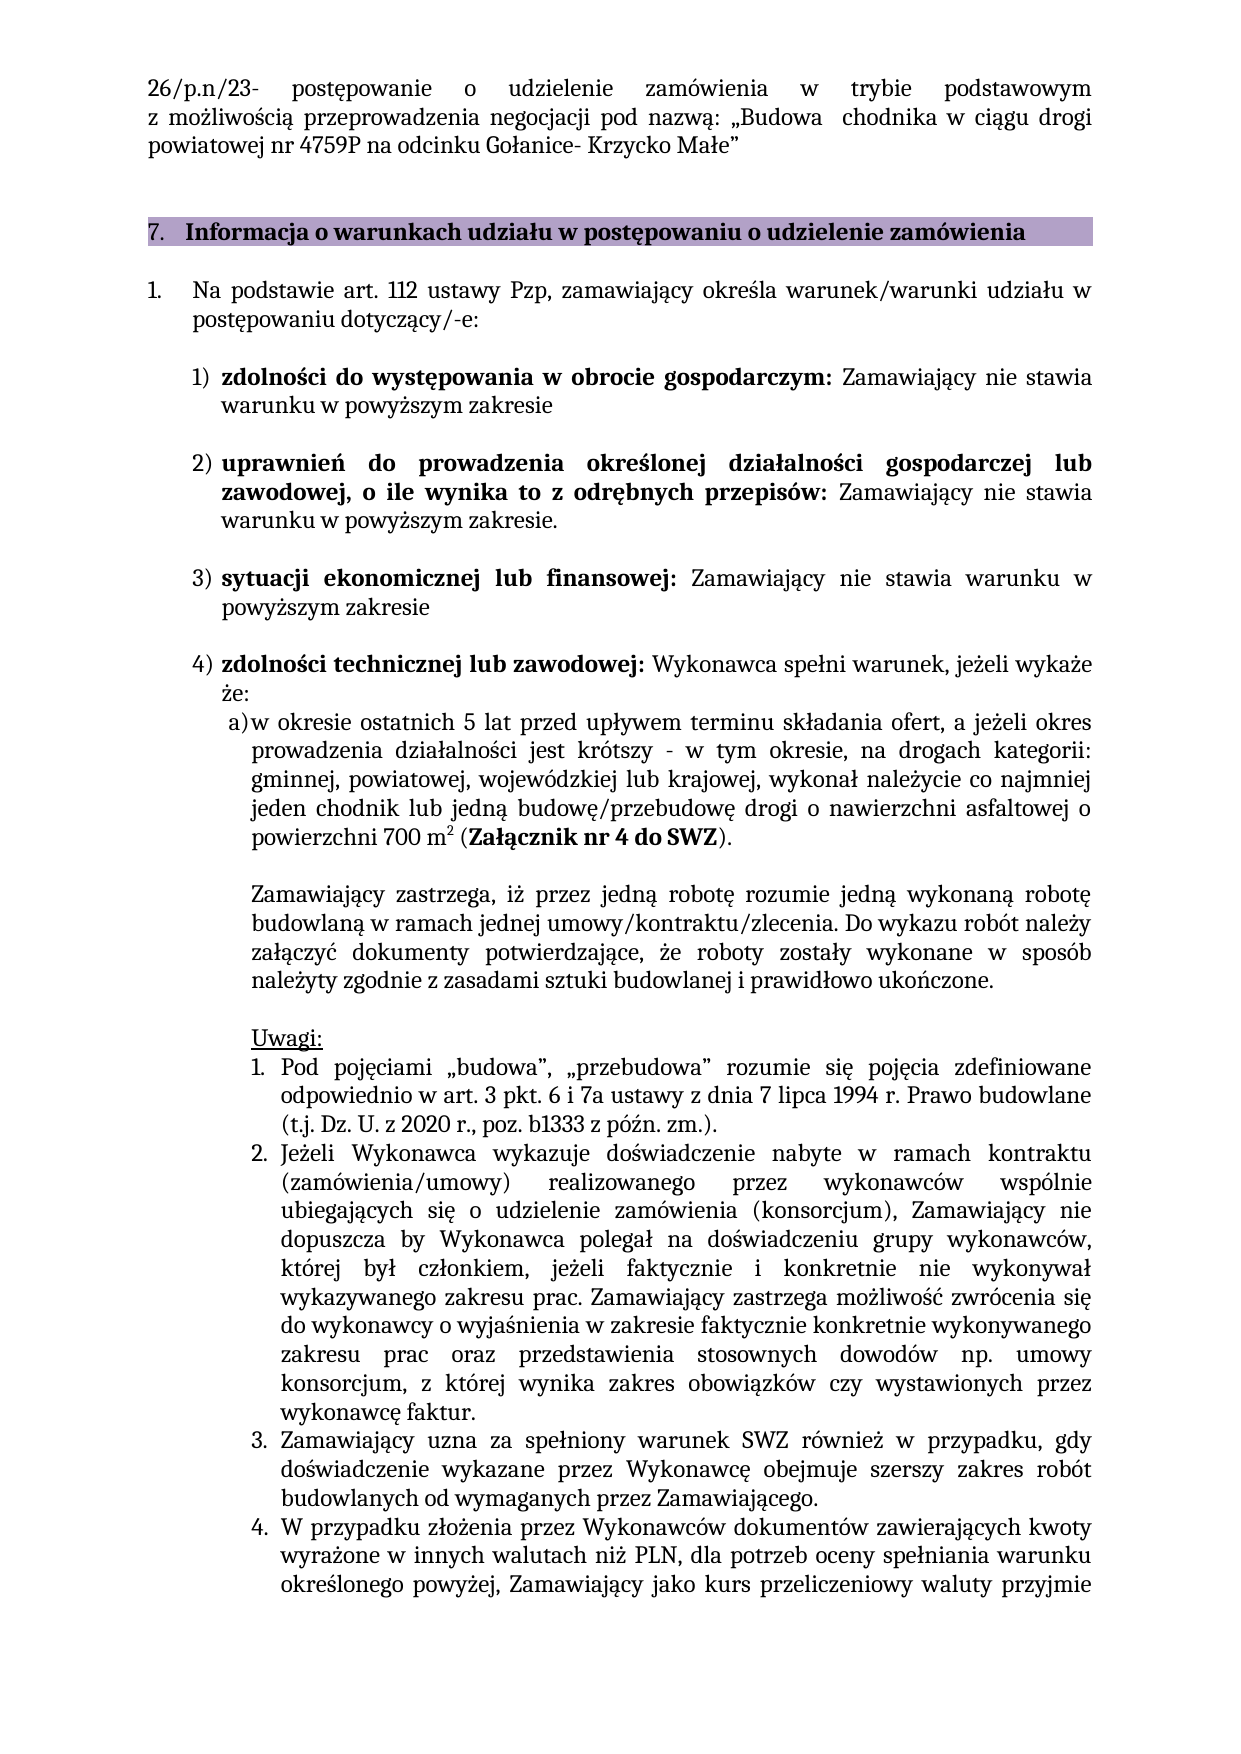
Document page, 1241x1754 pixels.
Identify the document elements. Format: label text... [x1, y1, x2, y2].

list w okresie ostatnich 5 lat przed upływem terminu składania ofert, a jeżeli okres prowadzenia działalności jest krótszy - w tym okresie, na drogach kategorii: gminnej, powiatowej, wojewódzkiej lub krajowej, wykonał należycie co najmniej jeden chodnik lub jedną budowę/przebudowę drogi o nawierzchni asfaltowej o powierzchni 700 m2 (Załącznik nr 4 do SWZ). [228, 708, 1093, 851]
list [251, 1513, 1093, 1599]
list sytuacji ekonomicznej lub finansowej: Zamawiający nie stawia warunku w powyższym zakresie [192, 564, 1093, 621]
list uprawnień do prowadzenia określonej działalności gospodarczej lub zawodowej, o ile wynika to z odrębnych przepisów: Zamawiający nie stawia warunku w powyższym zakresie. [192, 449, 1093, 535]
list Jeżeli Wykonawca wykazuje doświadczenie nabyte w ramach kontraktu (zamówienia/umowy) realizowanego przez wykonawców wspólnie ubiegających się o udzielenie zamówienia (konsorcjum), Zamawiający nie dopuszcza by Wykonawca polegał na doświadczeniu grupy wykonawców, której był członkiem, jeżeli faktycznie i konkretnie nie wykonywał wykazywanego zakresu prac. Zamawiający zastrzega możliwość zwrócenia się do wykonawcy o wyjaśnienia w zakresie faktycznie konkretnie wykonywanego zakresu prac oraz przedstawienia stosownych dowodów np. umowy konsorcjum, z której wynika zakres obowiązków czy wystawionych przez wykonawcę faktur. [251, 1139, 1093, 1426]
list Na podstawie art. 112 ustawy Pzp, zamawiający określa warunek/warunki udziału w postępowaniu dotyczący/-e: [148, 276, 1093, 334]
list zdolności do występowania w obrocie gospodarczym: Zamawiający nie stawia warunku w powyższym zakresie [192, 363, 1093, 420]
list Zamawiający zastrzega, iż przez jedną robotę rozumie jedną wykonaną robotę budowlaną w ramach jednej umowy/kontraktu/zlecenia. Do wykazu robót należy załączyć dokumenty potwierdzające, że roboty zostały wykonane w sposób należyty zgodnie z zasadami sztuki budowlanej i prawidłowo ukończone. [251, 880, 1093, 995]
list Zamawiający uzna za spełniony warunek SWZ również w przypadku, gdy doświadczenie wykazane przez Wykonawcę obejmuje szerszy zakres robót budowlanych od wymaganych przez Zamawiającego. [251, 1426, 1093, 1513]
list zdolności technicznej lub zawodowej: Wykonawca spełni warunek, jeżeli wykaże że: [192, 650, 1093, 708]
list Informacja o warunkach udziału w postępowaniu o udzielenie zamówienia [148, 217, 1093, 246]
list Pod pojęciami „budowa”, „przebudowa” rozumie się pojęcia zdefiniowane odpowiednio w art. 3 pkt. 6 i 7a ustawy z dnia 7 lipca 1994 r. Prawo budowlane (t.j. Dz. U. z 2020 r., poz. b1333 z późn. zm.). [251, 1053, 1093, 1139]
list Uwagi: [251, 1024, 1093, 1053]
